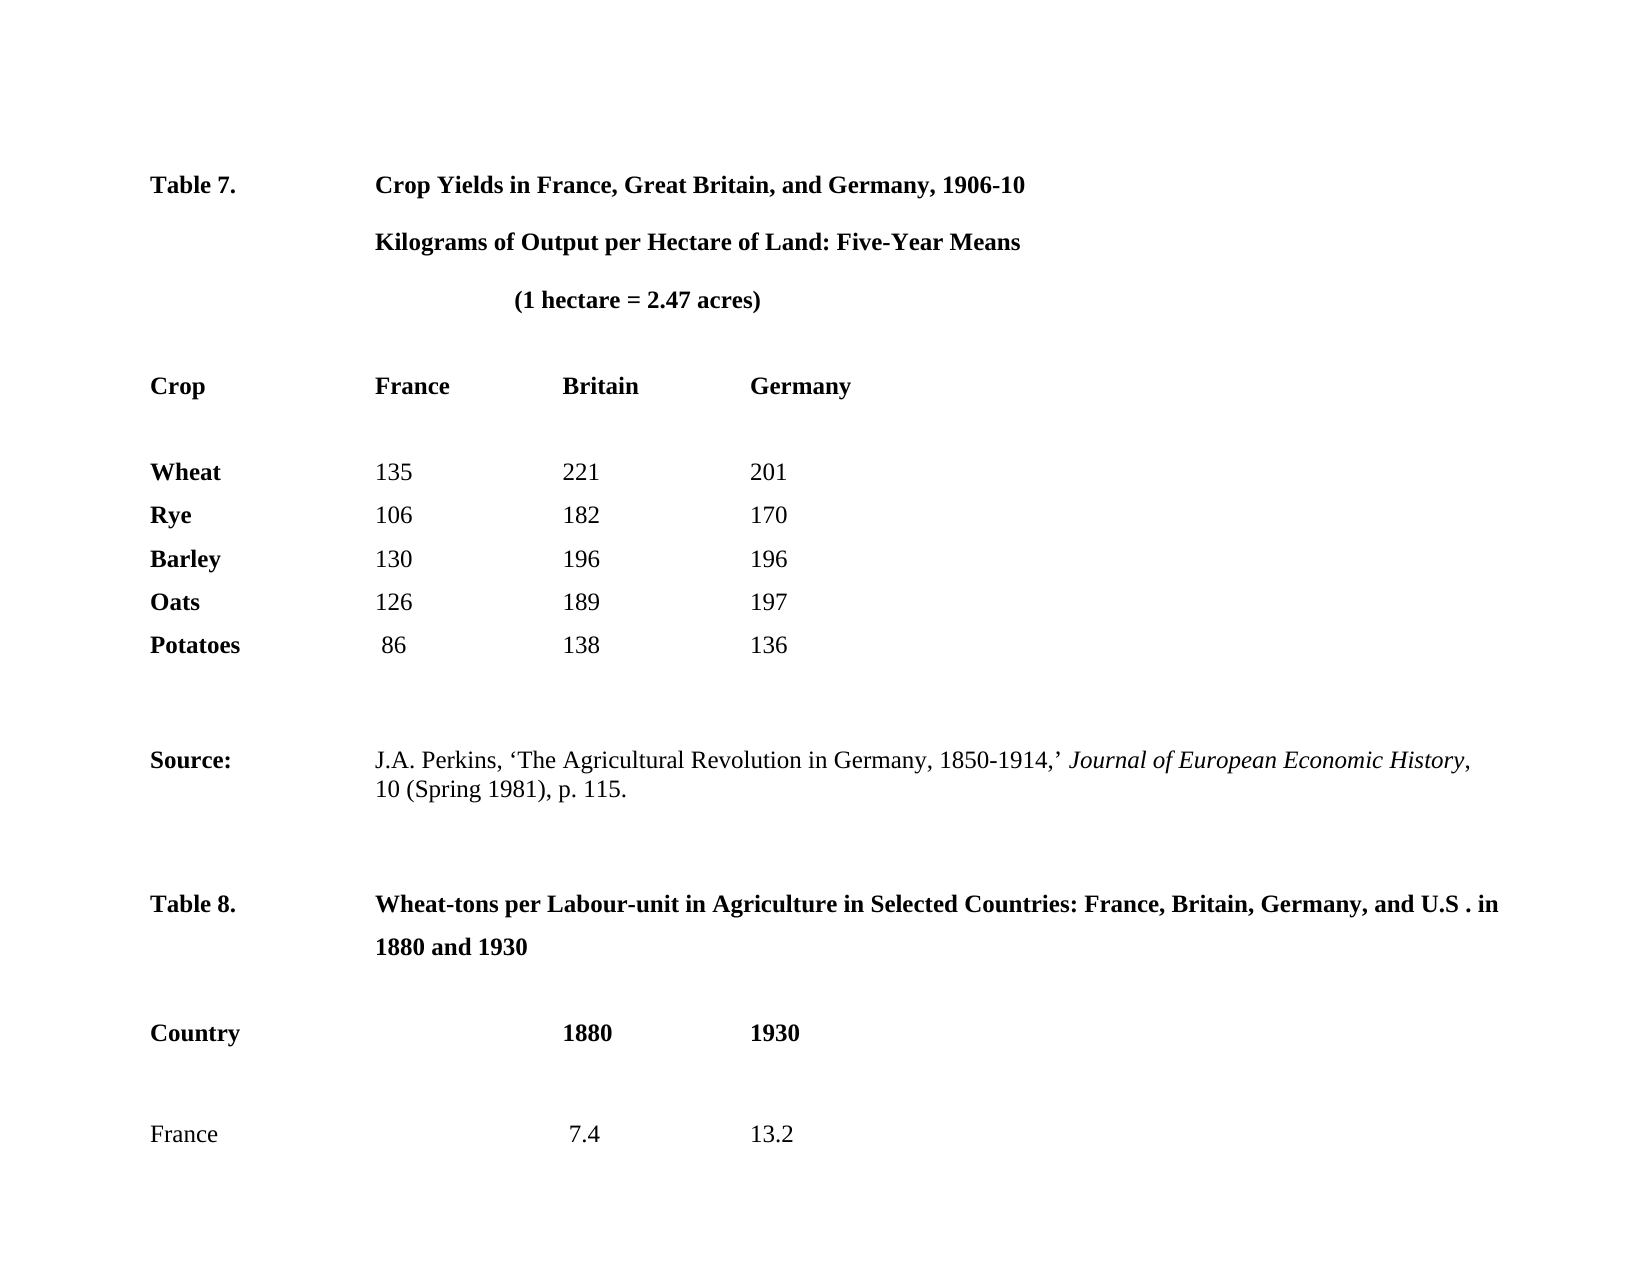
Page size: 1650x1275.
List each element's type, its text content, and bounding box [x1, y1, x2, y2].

text Country 1880 1930 [150, 1018, 1500, 1047]
text Oats 126 189 197 [150, 587, 1500, 616]
text (1 hectare = 2.47 acres) [150, 285, 1500, 314]
text France 7.4 13.2 [150, 1119, 1500, 1147]
text Barley 130 196 196 [150, 544, 1500, 572]
text Potatoes 86 138 136 [150, 630, 1500, 659]
text Table 7. Crop Yields in France, Great Britain, and Germany, 1906-10 [150, 170, 1500, 199]
text Table 8. Wheat-tons per Labour-unit in Agriculture in Selected Countries: France, Britain, Germany, and U.S . in 1880 and 1930 [150, 889, 1500, 961]
text Wheat 135 221 201 [150, 457, 1500, 486]
text Kilograms of Output per Hectare of Land: Five-Year Means [375, 227, 1500, 256]
text Crop France Britain Germany [150, 371, 1500, 400]
text Rye 106 182 170 [150, 501, 1500, 529]
text Source: J.A. Perkins, ‘The Agricultural Revolution in Germany, 1850-1914,’ Journal of European Economic History, 10 (Spring 1981), p. 115. [150, 745, 1500, 802]
